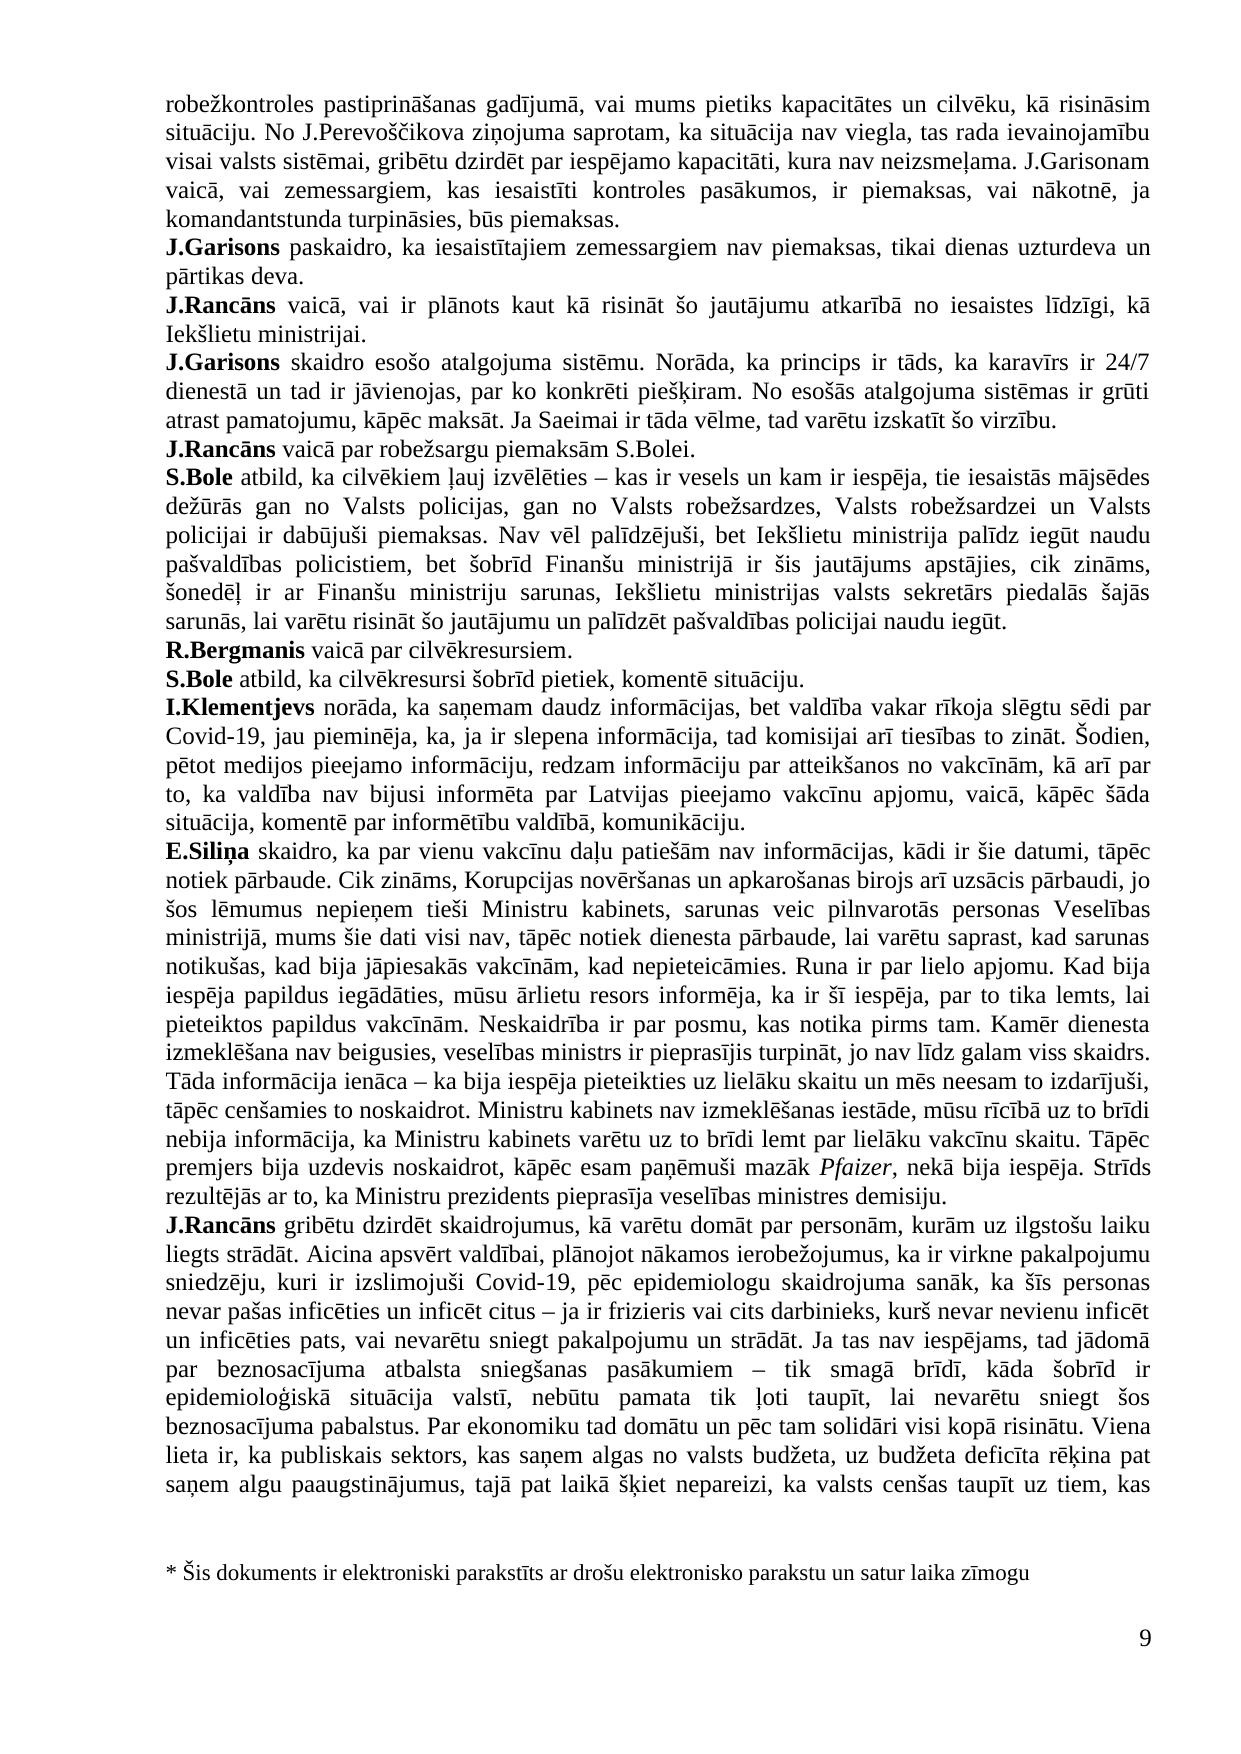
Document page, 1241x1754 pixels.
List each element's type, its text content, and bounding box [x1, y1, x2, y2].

text R.Bergmanis vaicā par cilvēkresursiem. [165, 635, 1152, 664]
text J.Garisons paskaidro, ka iesaistītajiem zemessargiem nav piemaksas, tikai dienas uzturdeva un pārtikas deva. [165, 232, 1152, 290]
text J.Garisons skaidro esošo atalgojuma sistēmu. Norāda, ka princips ir tāds, ka karavīrs ir 24/7 dienestā un tad ir jāvienojas, par ko konkrēti piešķiram. No esošās atalgojuma sistēmas ir grūti atrast pamatojumu, kāpēc maksāt. Ja Saeimai ir tāda vēlme, tad varētu izskatīt šo virzību. [165, 347, 1152, 434]
text E.Siliņa skaidro, ka par vienu vakcīnu daļu patiešām nav informācijas, kādi ir šie datumi, tāpēc notiek pārbaude. Cik zināms, Korupcijas novēršanas un apkarošanas birojs arī uzsācis pārbaudi, jo šos lēmumus nepieņem tieši Ministru kabinets, sarunas veic pilnvarotās personas Veselības ministrijā, mums šie dati visi nav, tāpēc notiek dienesta pārbaude, lai varētu saprast, kad sarunas notikušas, kad bija jāpiesakās vakcīnām, kad nepieteicāmies. Runa ir par lielo apjomu. Kad bija iespēja papildus iegādāties, mūsu ārlietu resors informēja, ka ir šī iespēja, par to tika lemts, lai pieteiktos papildus vakcīnām. Neskaidrība ir par posmu, kas notika pirms tam. Kamēr dienesta izmeklēšana nav beigusies, veselības ministrs ir pieprasījis turpināt, jo nav līdz galam viss skaidrs. Tāda informācija ienāca – ka bija iespēja pieteikties uz lielāku skaitu un mēs neesam to izdarījuši, tāpēc cenšamies to noskaidrot. Ministru kabinets nav izmeklēšanas iestāde, mūsu rīcībā uz to brīdi nebija informācija, ka Ministru kabinets varētu uz to brīdi lemt par lielāku vakcīnu skaitu. Tāpēc premjers bija uzdevis noskaidrot, kāpēc esam paņēmuši mazāk Pfaizer, nekā bija iespēja. Strīds rezultējās ar to, ka Ministru prezidents pieprasīja veselības ministres demisiju. [165, 836, 1152, 1210]
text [165, 1210, 1152, 1497]
text J.Rancāns vaicā, vai ir plānots kaut kā risināt šo jautājumu atkarībā no iesaistes līdzīgi, kā Iekšlietu ministrijai. [165, 290, 1152, 347]
text J.Rancāns vaicā par robežsargu piemaksām S.Bolei. [165, 434, 1152, 462]
text S.Bole atbild, ka cilvēkiem ļauj izvēlēties – kas ir vesels un kam ir iespēja, tie iesaistās mājsēdes dežūrās gan no Valsts policijas, gan no Valsts robežsardzes, Valsts robežsardzei un Valsts policijai ir dabūjuši piemaksas. Nav vēl palīdzējuši, bet Iekšlietu ministrija palīdz iegūt naudu pašvaldības policistiem, bet šobrīd Finanšu ministrijā ir šis jautājums apstājies, cik zināms, šonedēļ ir ar Finanšu ministriju sarunas, Iekšlietu ministrijas valsts sekretārs piedalās šajās sarunās, lai varētu risināt šo jautājumu un palīdzēt pašvaldības policijai naudu iegūt. [165, 462, 1152, 635]
text S.Bole atbild, ka cilvēkresursi šobrīd pietiek, komentē situāciju. [165, 664, 1152, 692]
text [165, 89, 1152, 232]
text I.Klementjevs norāda, ka saņemam daudz informācijas, bet valdība vakar rīkoja slēgtu sēdi par Covid-19, jau pieminēja, ka, ja ir slepena informācija, tad komisijai arī tiesības to zināt. Šodien, pētot medijos pieejamo informāciju, redzam informāciju par atteikšanos no vakcīnām, kā arī par to, ka valdība nav bijusi informēta par Latvijas pieejamo vakcīnu apjomu, vaicā, kāpēc šāda situācija, komentē par informētību valdībā, komunikāciju. [165, 692, 1152, 836]
